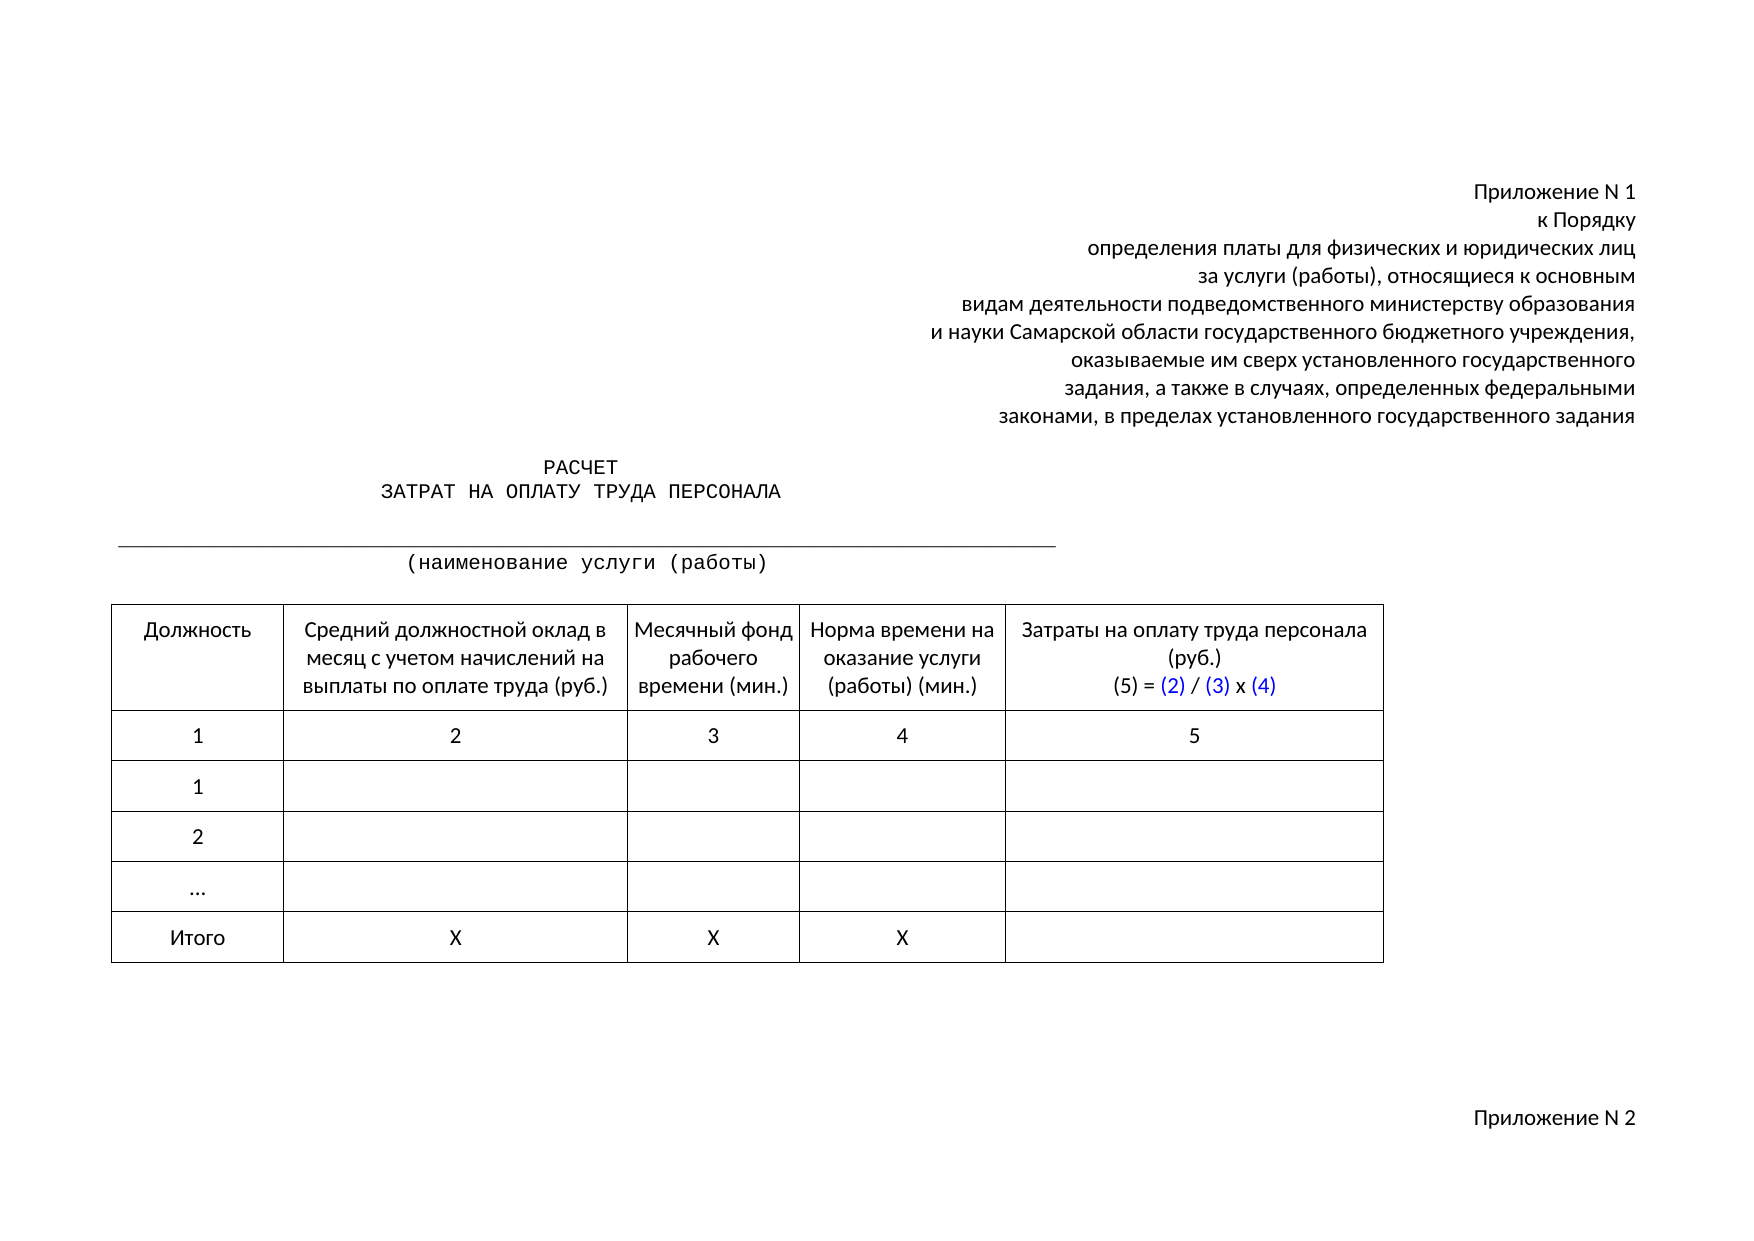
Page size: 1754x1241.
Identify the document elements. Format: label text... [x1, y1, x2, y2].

text РАСЧЕТ [118, 457, 1636, 481]
text видам деятельности подведомственного министерству образования [118, 289, 1636, 317]
text определения платы для физических и юридических лиц [118, 233, 1636, 261]
table_cell [284, 761, 627, 811]
text оказываемые им сверх установленного государственного [118, 345, 1636, 373]
text ___________________________________________________________________________ [118, 528, 1636, 552]
text за услуги (работы), относящиеся к основным [118, 261, 1636, 289]
table_cell [800, 862, 1005, 911]
table_cell ... [112, 862, 283, 911]
table_cell [284, 862, 627, 911]
text задания, а также в случаях, определенных федеральными [118, 373, 1636, 401]
text законами, в пределах установленного государственного задания [118, 401, 1636, 429]
table_cell [1006, 862, 1383, 911]
table_cell X [800, 912, 1005, 962]
table_cell [1006, 761, 1383, 811]
table_cell [284, 812, 627, 861]
table_cell [628, 862, 799, 911]
table_header Средний должностной оклад в месяц с учетом начислений на выплаты по оплате труда (руб.) [284, 605, 627, 710]
table_cell [800, 761, 1005, 811]
table_cell [1006, 912, 1383, 962]
text Приложение N 2 [118, 1103, 1636, 1131]
table_cell [1006, 812, 1383, 861]
table_cell 1 [112, 761, 283, 811]
table_cell 2 [112, 812, 283, 861]
text Приложение N 1 [118, 177, 1636, 205]
table_cell 5 [1006, 711, 1383, 760]
table_cell X [628, 912, 799, 962]
table_cell [628, 812, 799, 861]
text и науки Самарской области государственного бюджетного учреждения, [118, 317, 1636, 345]
table_cell 2 [284, 711, 627, 760]
text (наименование услуги (работы) [118, 552, 1636, 576]
table_cell [628, 761, 799, 811]
text к Порядку [118, 205, 1636, 233]
table_cell Итого [112, 912, 283, 962]
table_cell 4 [800, 711, 1005, 760]
text ЗАТРАТ НА ОПЛАТУ ТРУДА ПЕРСОНАЛА [118, 481, 1636, 505]
table_cell 3 [628, 711, 799, 760]
table_header Затраты на оплату труда персонала (руб.) (5) = (2) / (3) x (4) [1006, 605, 1383, 710]
table_cell 1 [112, 711, 283, 760]
table_header Норма времени на оказание услуги (работы) (мин.) [800, 605, 1005, 710]
table_header Должность [112, 605, 283, 710]
table_header Месячный фонд рабочего времени (мин.) [628, 605, 799, 710]
table_cell [800, 812, 1005, 861]
table_cell X [284, 912, 627, 962]
